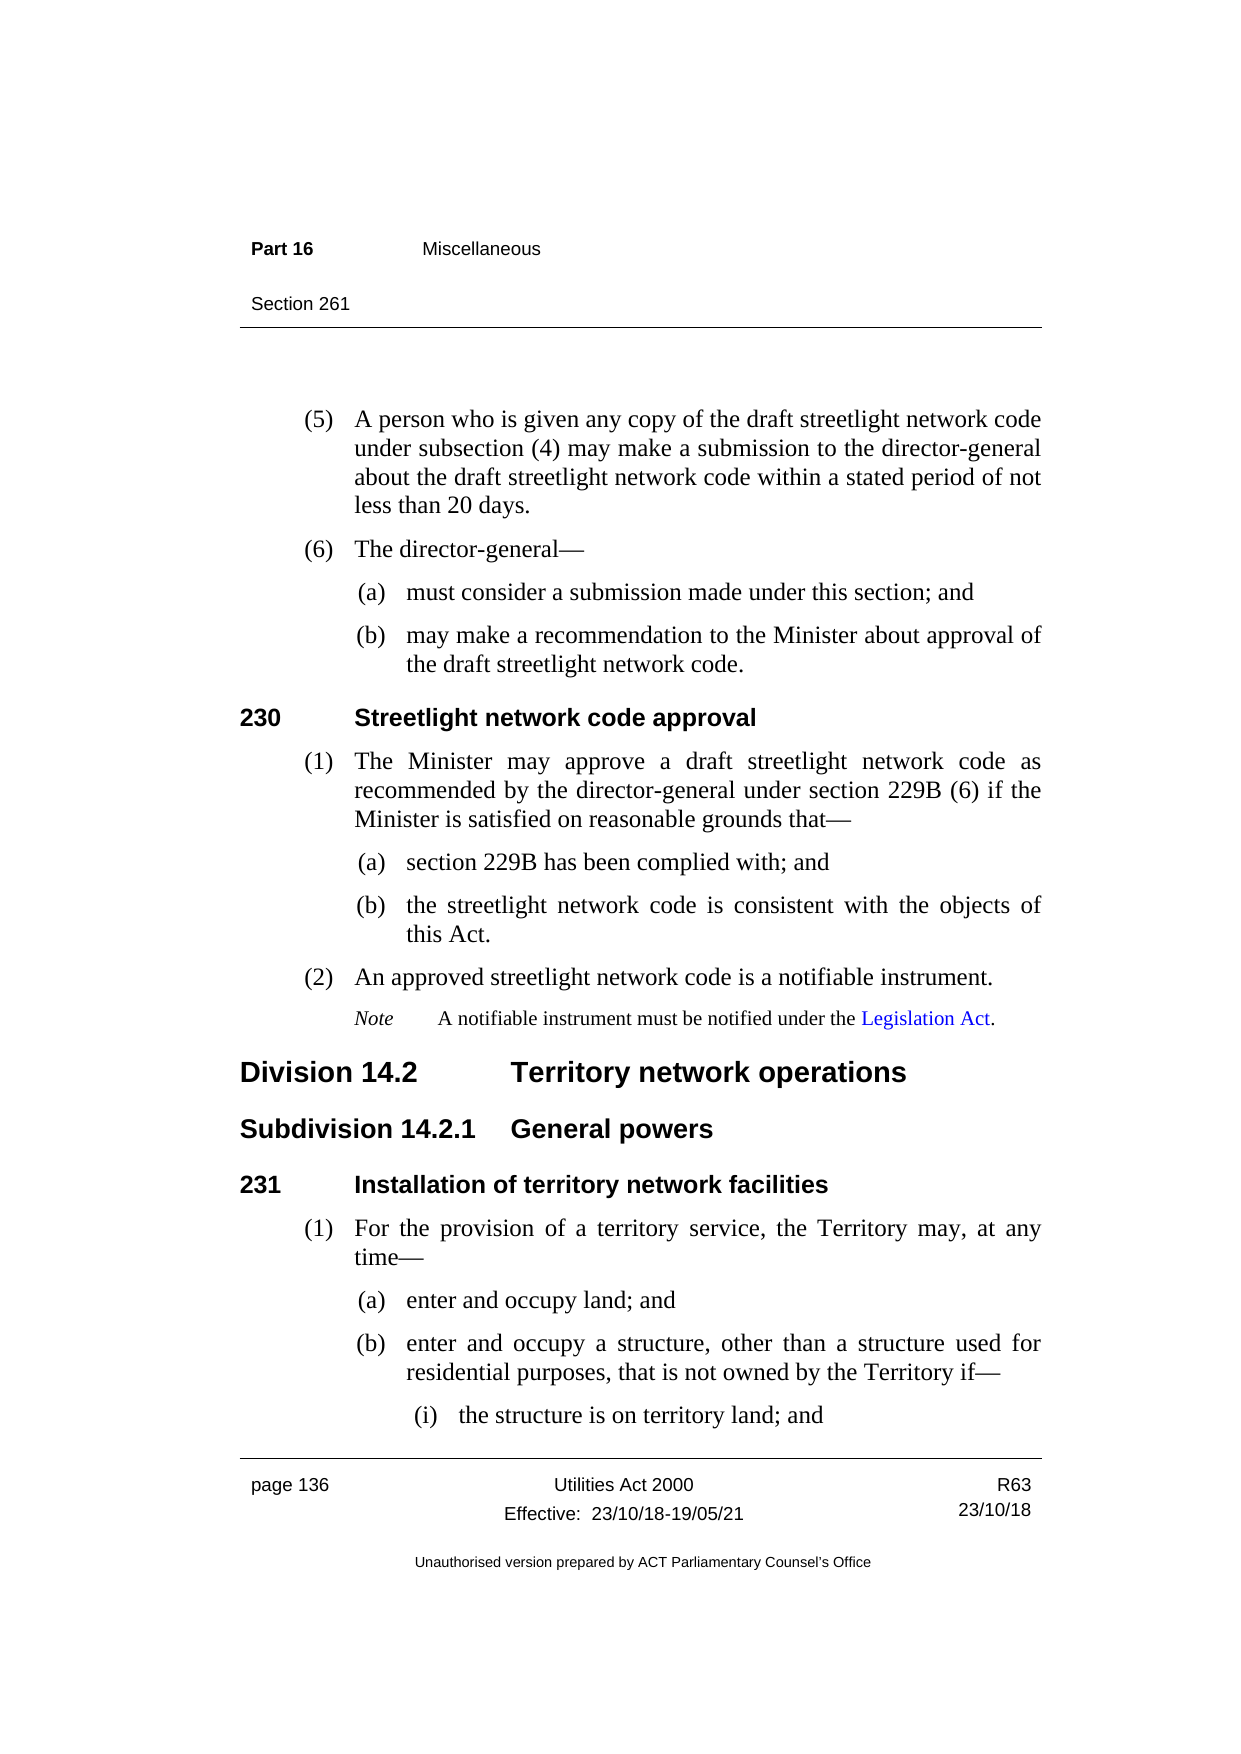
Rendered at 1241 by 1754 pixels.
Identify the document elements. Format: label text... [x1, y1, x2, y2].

text (2) An approved streetlight network code is a notifiable instrument. [239, 962, 1042, 991]
text (b) may make a recommendation to the Minister about approval of the draft streetlight network code. [239, 620, 1042, 678]
text (a) section 229B has been complied with; and [239, 847, 1042, 876]
text Subdivision 14.2.1 General powers [239, 1113, 1042, 1145]
text (5) A person who is given any copy of the draft streetlight network code under subsection (4) may make a submission to the director-general about the draft streetlight network code within a stated period of not less than 20 days. [239, 404, 1042, 519]
text Division 14.2 Territory network operations [239, 1055, 1042, 1088]
text 230 Streetlight network code approval [239, 703, 1042, 732]
text (a) enter and occupy land; and [239, 1285, 1042, 1314]
text (b) the streetlight network code is consistent with the objects of this Act. [239, 890, 1042, 948]
text (b) enter and occupy a structure, other than a structure used for residential purposes, that is not owned by the Territory if— [239, 1328, 1042, 1386]
text (i) the structure is on territory land; and [239, 1401, 1042, 1429]
text Note A notifiable instrument must be notified under the Legislation Act. [354, 1006, 1042, 1030]
text (6) The director-general— [239, 534, 1042, 562]
text (a) must consider a submission made under this section; and [239, 577, 1042, 606]
text (1) The Minister may approve a draft streetlight network code as recommended by the director-general under section 229B (6) if the Minister is satisfied on reasonable grounds that— [239, 746, 1042, 832]
text 231 Installation of territory network facilities [239, 1170, 1042, 1198]
text (1) For the provision of a territory service, the Territory may, at any time— [239, 1213, 1042, 1271]
